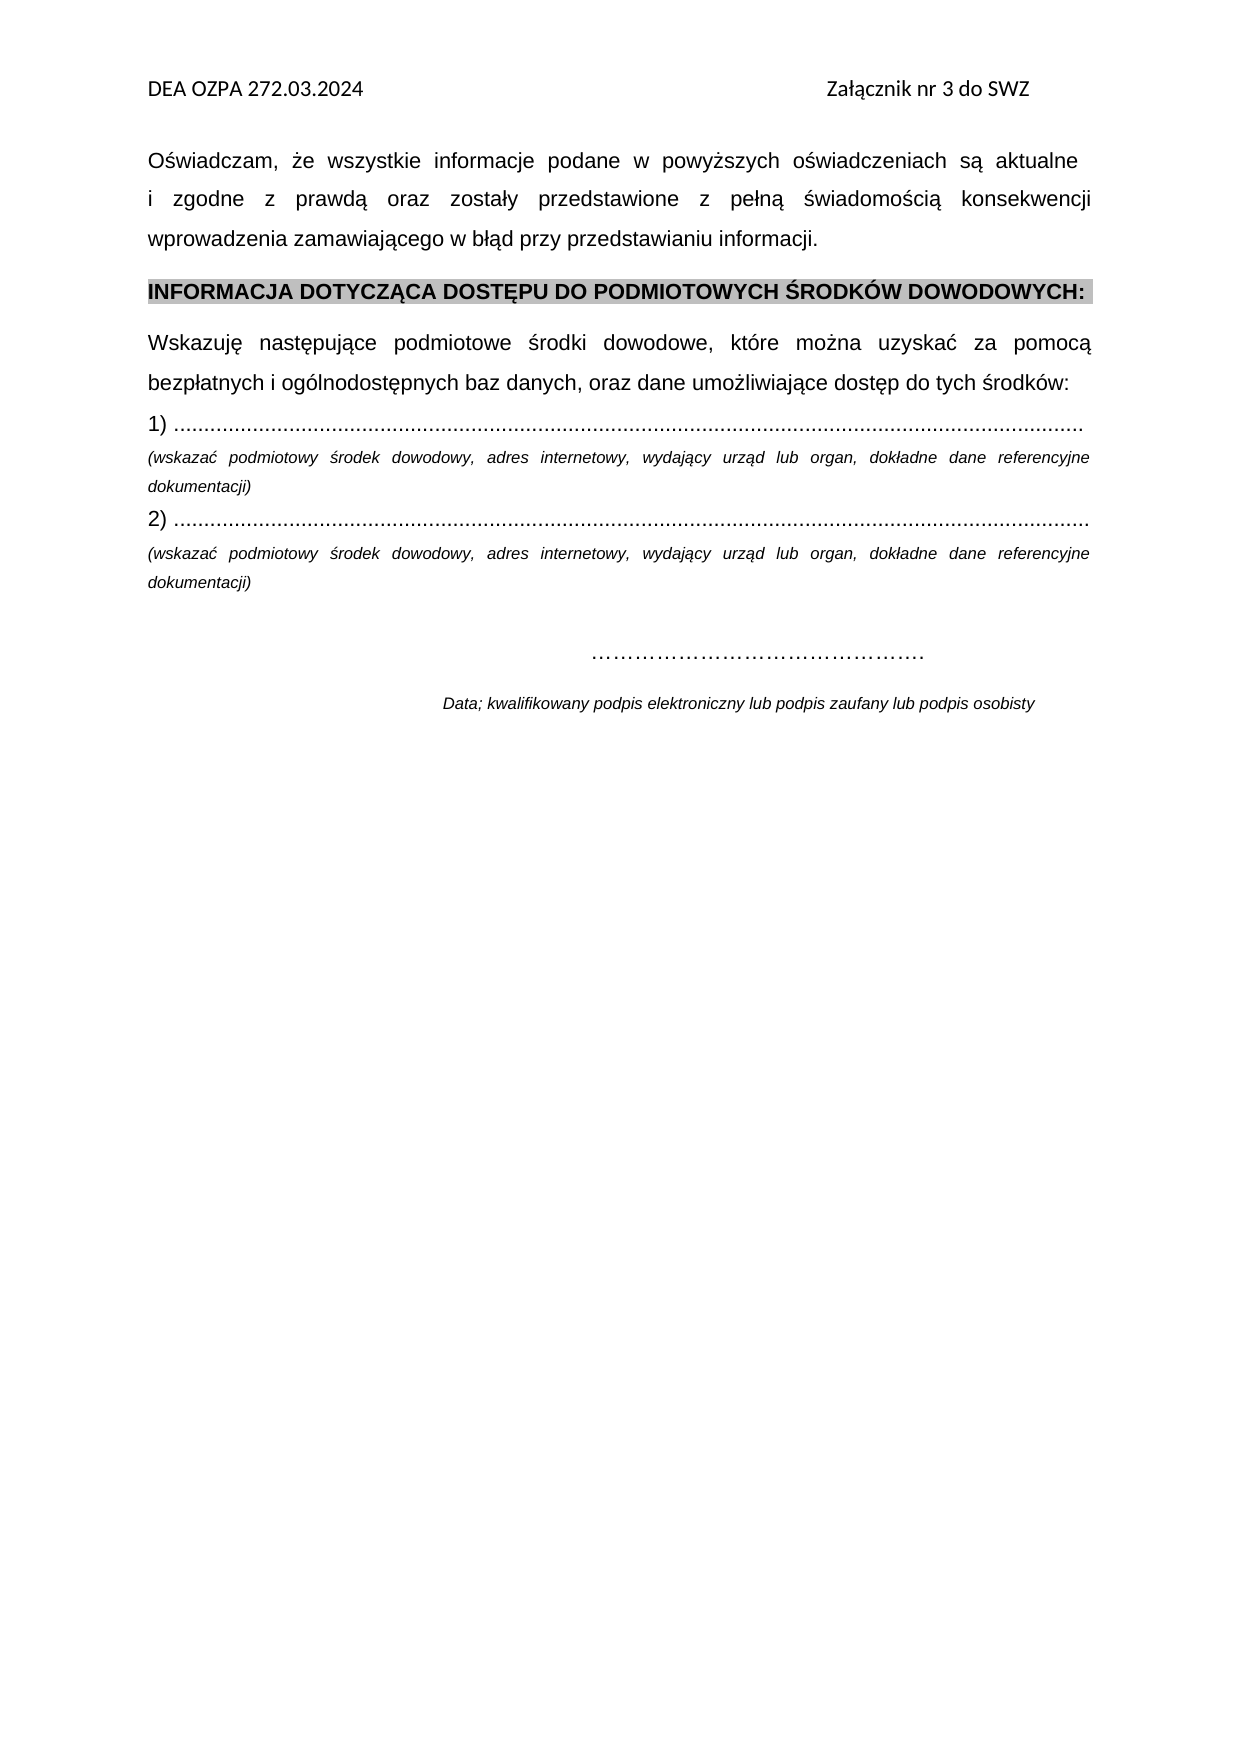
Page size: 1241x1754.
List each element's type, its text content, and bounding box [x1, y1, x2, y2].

text ………………………………………. [148, 639, 1093, 664]
text INFORMACJA DOTYCZĄCA DOSTĘPU DO PODMIOTOWYCH ŚRODKÓW DOWODOWYCH: [148, 279, 1093, 304]
text 1) ...................................................................................................................................................... [148, 411, 1093, 436]
text Oświadczam, że wszystkie informacje podane w powyższych oświadczeniach są aktualne i zgodne z prawdą oraz zostały przedstawione z pełną świadomością konsekwencji wprowadzenia zamawiającego w błąd przy przedstawianiu informacji. [148, 148, 1093, 253]
text Data; kwalifikowany podpis elektroniczny lub podpis zaufany lub podpis osobisty [148, 693, 1093, 713]
text (wskazać podmiotowy środek dowodowy, adres internetowy, wydający urząd lub organ, dokładne dane referencyjne dokumentacji) [148, 544, 1093, 592]
text (wskazać podmiotowy środek dowodowy, adres internetowy, wydający urząd lub organ, dokładne dane referencyjne dokumentacji) [148, 448, 1093, 496]
text Wskazuję następujące podmiotowe środki dowodowe, które można uzyskać za pomocą bezpłatnych i ogólnodostępnych baz danych, oraz dane umożliwiające dostęp do tych środków: [148, 329, 1093, 397]
text 2) ....................................................................................................................................................... [148, 506, 1093, 531]
